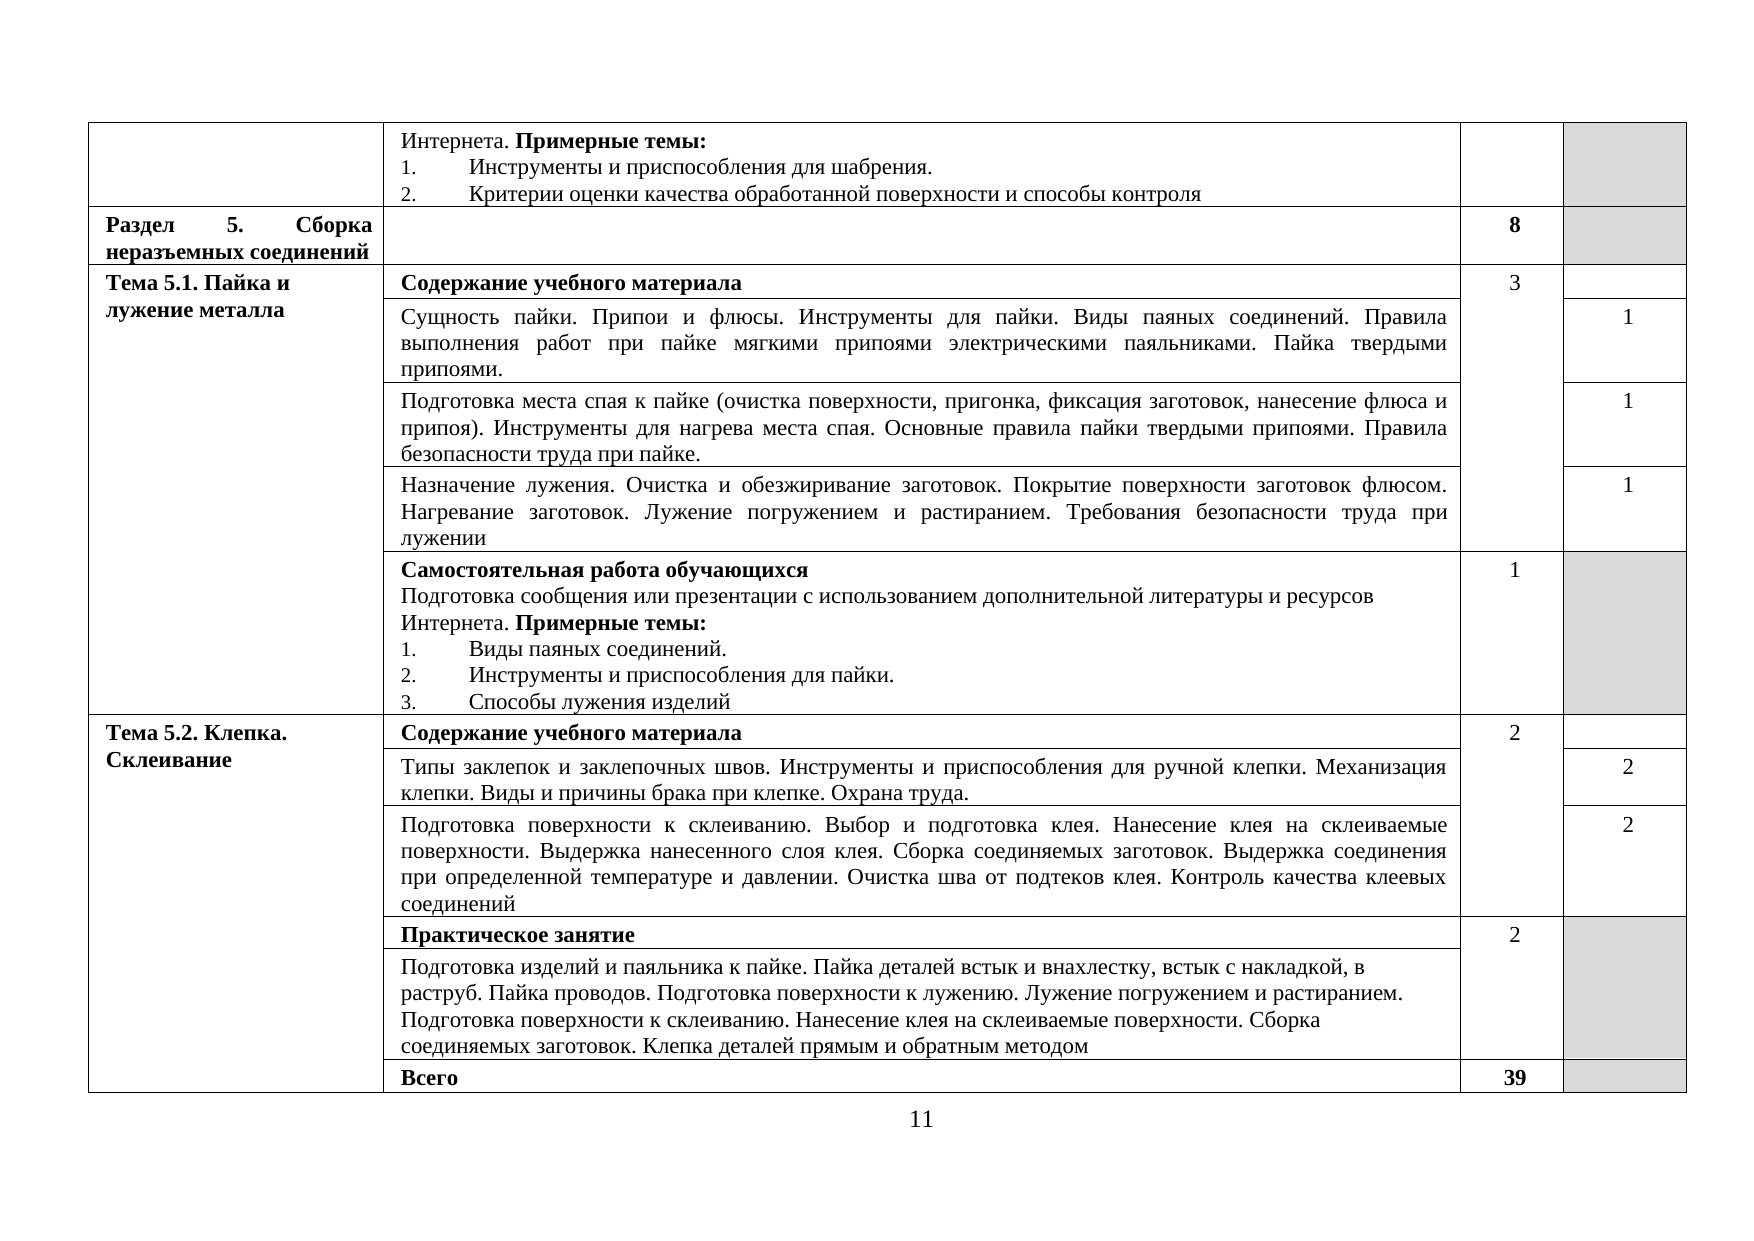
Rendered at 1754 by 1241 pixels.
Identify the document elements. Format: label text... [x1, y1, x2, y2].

table_cell [1564, 917, 1686, 1058]
table_cell 2 [1461, 917, 1563, 1058]
table_cell 1 [1564, 467, 1686, 551]
table_cell 39 [1461, 1060, 1563, 1092]
table_cell Типы заклепок и заклепочных швов. Инструменты и приспособления для ручной клепки. Механизация клепки. Виды и причины брака при клепке. Охрана труда. [384, 749, 1460, 805]
table_cell Подготовка изделий и паяльника к пайке. Пайка деталей встык и внахлестку, встык с накладкой, в раструб. Пайка проводов. Подготовка поверхности к лужению. Лужение погружением и растиранием. Подготовка поверхности к склеиванию. Нанесение клея на склеиваемые поверхности. Сборка соединяемых заготовок. Клепка деталей прямым и обратным методом [384, 949, 1460, 1058]
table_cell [384, 123, 1460, 206]
table_cell Содержание учебного материала [384, 715, 1460, 747]
table_cell Раздел 5. Сборка неразъемных соединений [89, 207, 383, 264]
table_cell Самостоятельная работа обучающихся Подготовка сообщения или презентации с использованием дополнительной литературы и ресурсов Интернета. Примерные темы: Виды паяных соединений. Инструменты и приспособления для пайки. Способы лужения изделий [384, 552, 1460, 714]
table_cell Всего [384, 1060, 1460, 1092]
table_cell 8 [1461, 207, 1563, 264]
table_cell 1 [1564, 383, 1686, 466]
table_cell 3 [1461, 265, 1563, 551]
table_cell [1564, 207, 1686, 264]
table_cell [384, 207, 1460, 264]
table_cell [1564, 1060, 1686, 1092]
table_cell Содержание учебного материала [384, 265, 1460, 297]
table_cell 1 [1564, 299, 1686, 382]
table_cell 2 [1461, 715, 1563, 916]
table_cell 1 [1461, 552, 1563, 714]
table_cell Тема 5.2. Клепка. Склеивание [89, 715, 383, 1092]
table_cell [1564, 552, 1686, 714]
table_cell 1 [1461, 123, 1563, 206]
table_cell [1564, 265, 1686, 297]
table_cell [1564, 715, 1686, 747]
table_cell Практическое занятие [384, 917, 1460, 948]
table_cell [1564, 123, 1686, 206]
table_cell Назначение лужения. Очистка и обезжиривание заготовок. Покрытие поверхности заготовок флюсом. Нагревание заготовок. Лужение погружением и растиранием. Требования безопасности труда при лужении [384, 467, 1460, 551]
table_cell 2 [1564, 749, 1686, 805]
table_cell Подготовка поверхности к склеиванию. Выбор и подготовка клея. Нанесение клея на склеиваемые поверхности. Выдержка нанесенного слоя клея. Сборка соединяемых заготовок. Выдержка соединения при определенной температуре и давлении. Очистка шва от подтеков клея. Контроль качества клеевых соединений [384, 806, 1460, 916]
table_cell Тема 5.1. Пайка и лужение металла [89, 265, 383, 714]
table_cell Сущность пайки. Припои и флюсы. Инструменты для пайки. Виды паяных соединений. Правила выполнения работ при пайке мягкими припоями электрическими паяльниками. Пайка твердыми припоями. [384, 299, 1460, 382]
table_cell Подготовка места спая к пайке (очистка поверхности, пригонка, фиксация заготовок, нанесение флюса и припоя). Инструменты для нагрева места спая. Основные правила пайки твердыми припоями. Правила безопасности труда при пайке. [384, 383, 1460, 466]
table_cell 2 [1564, 806, 1686, 916]
